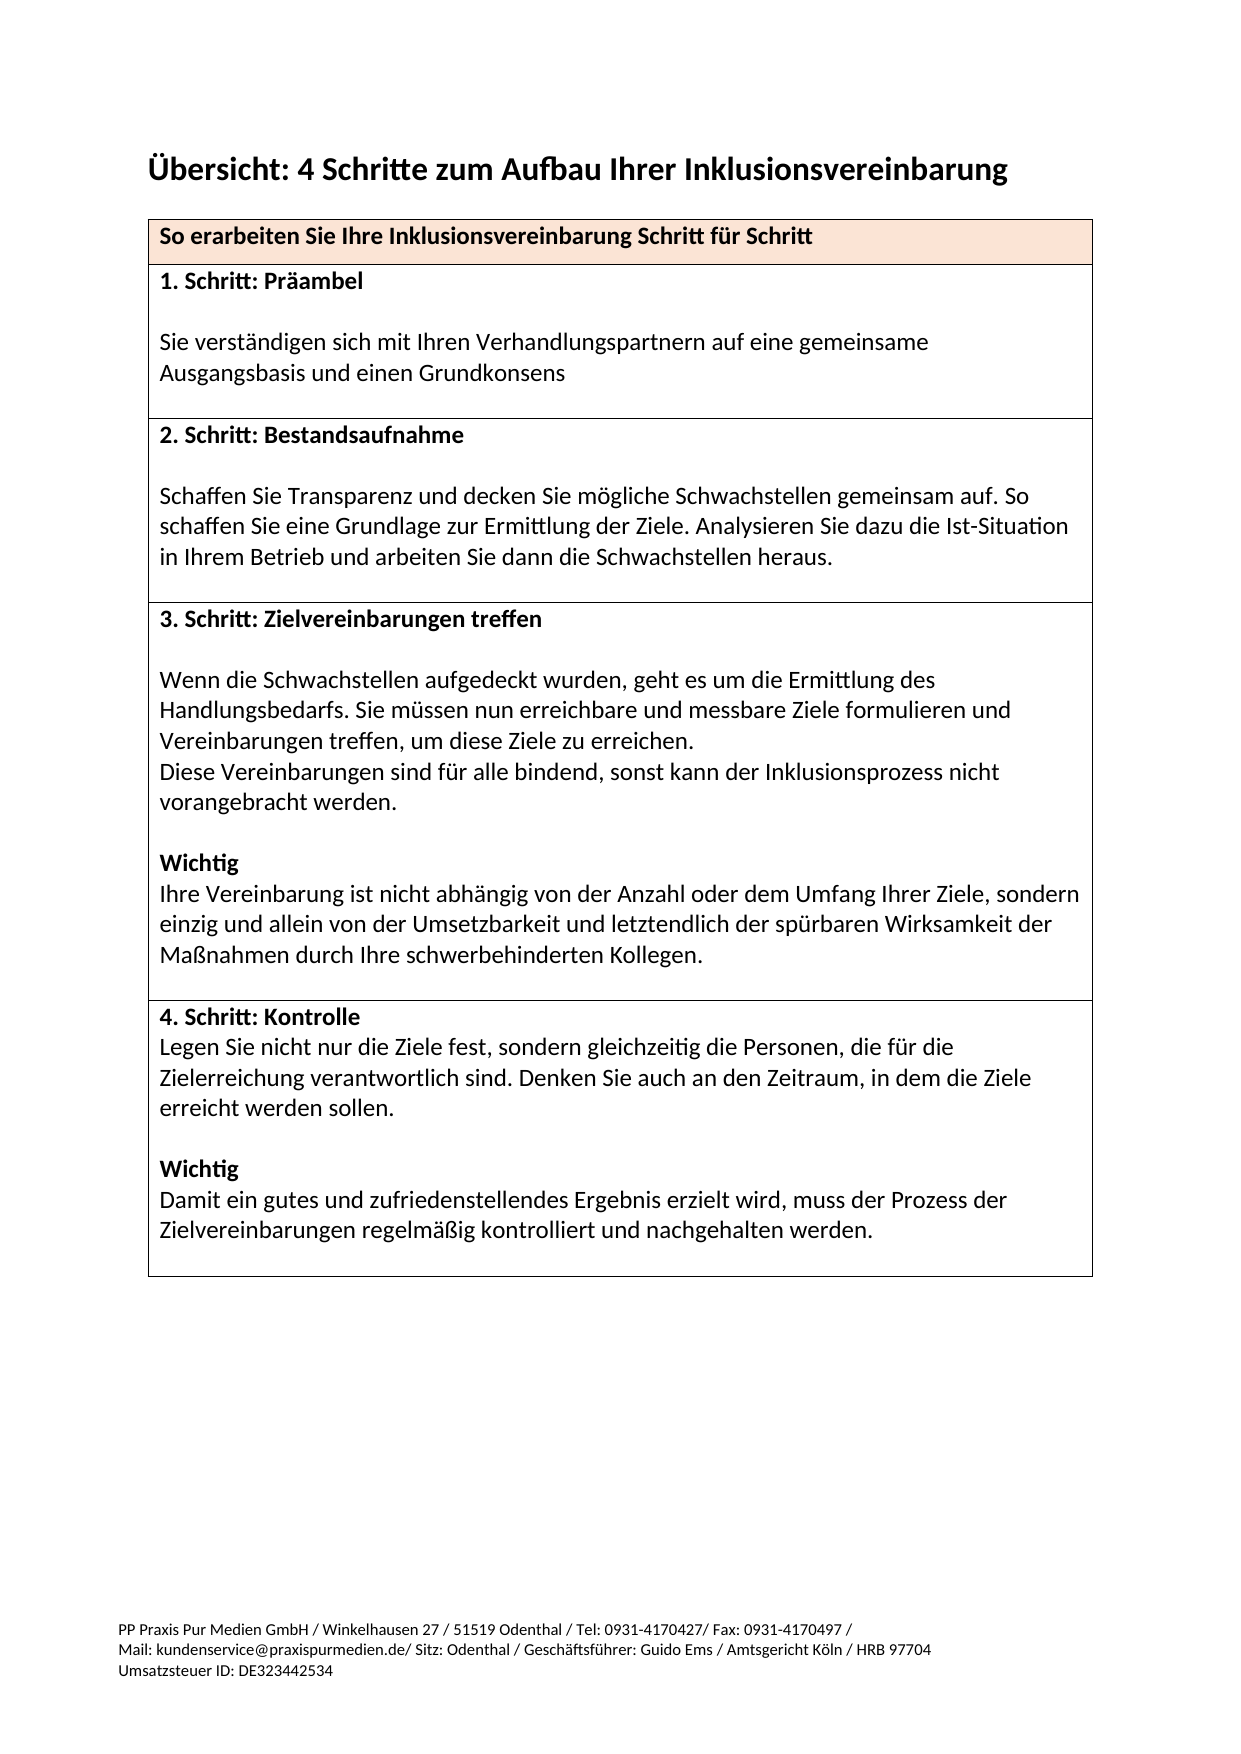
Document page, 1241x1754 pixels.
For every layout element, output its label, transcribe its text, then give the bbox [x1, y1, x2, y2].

table_cell 4. Schritt: Kontrolle Legen Sie nicht nur die Ziele fest, sondern gleichzeitig die Personen, die für die Zielerreichung verantwortlich sind. Denken Sie auch an den Zeitraum, in dem die Ziele erreicht werden sollen. Wichtig Damit ein gutes und zufriedenstellendes Ergebnis erzielt wird, muss der Prozess der Zielvereinbarungen regelmäßig kontrolliert und nachgehalten werden. [149, 1001, 1092, 1276]
table_cell 3. Schritt: Zielvereinbarungen treffen Wenn die Schwachstellen aufgedeckt wurden, geht es um die Ermittlung des Handlungsbedarfs. Sie müssen nun erreichbare und messbare Ziele formulieren und Vereinbarungen treffen, um diese Ziele zu erreichen. Diese Vereinbarungen sind für alle bindend, sonst kann der Inklusionsprozess nicht vorangebracht werden. Wichtig Ihre Vereinbarung ist nicht abhängig von der Anzahl oder dem Umfang Ihrer Ziele, sondern einzig und allein von der Umsetzbarkeit und letztendlich der spürbaren Wirksamkeit der Maßnahmen durch Ihre schwerbehinderten Kollegen. [149, 603, 1092, 1000]
table_cell 2. Schritt: Bestandsaufnahme Schaffen Sie Transparenz und decken Sie mögliche Schwachstellen gemeinsam auf. So schaffen Sie eine Grundlage zur Ermittlung der Ziele. Analysieren Sie dazu die Ist-Situation in Ihrem Betrieb und arbeiten Sie dann die Schwachstellen heraus. [149, 419, 1092, 602]
table_header So erarbeiten Sie Ihre Inklusionsvereinbarung Schritt für Schritt [149, 220, 1092, 264]
text Übersicht: 4 Schritte zum Aufbau Ihrer Inklusionsvereinbarung [148, 148, 1093, 188]
table_cell 1. Schritt: Präambel Sie verständigen sich mit Ihren Verhandlungspartnern auf eine gemeinsame Ausgangsbasis und einen Grundkonsens [149, 265, 1092, 418]
